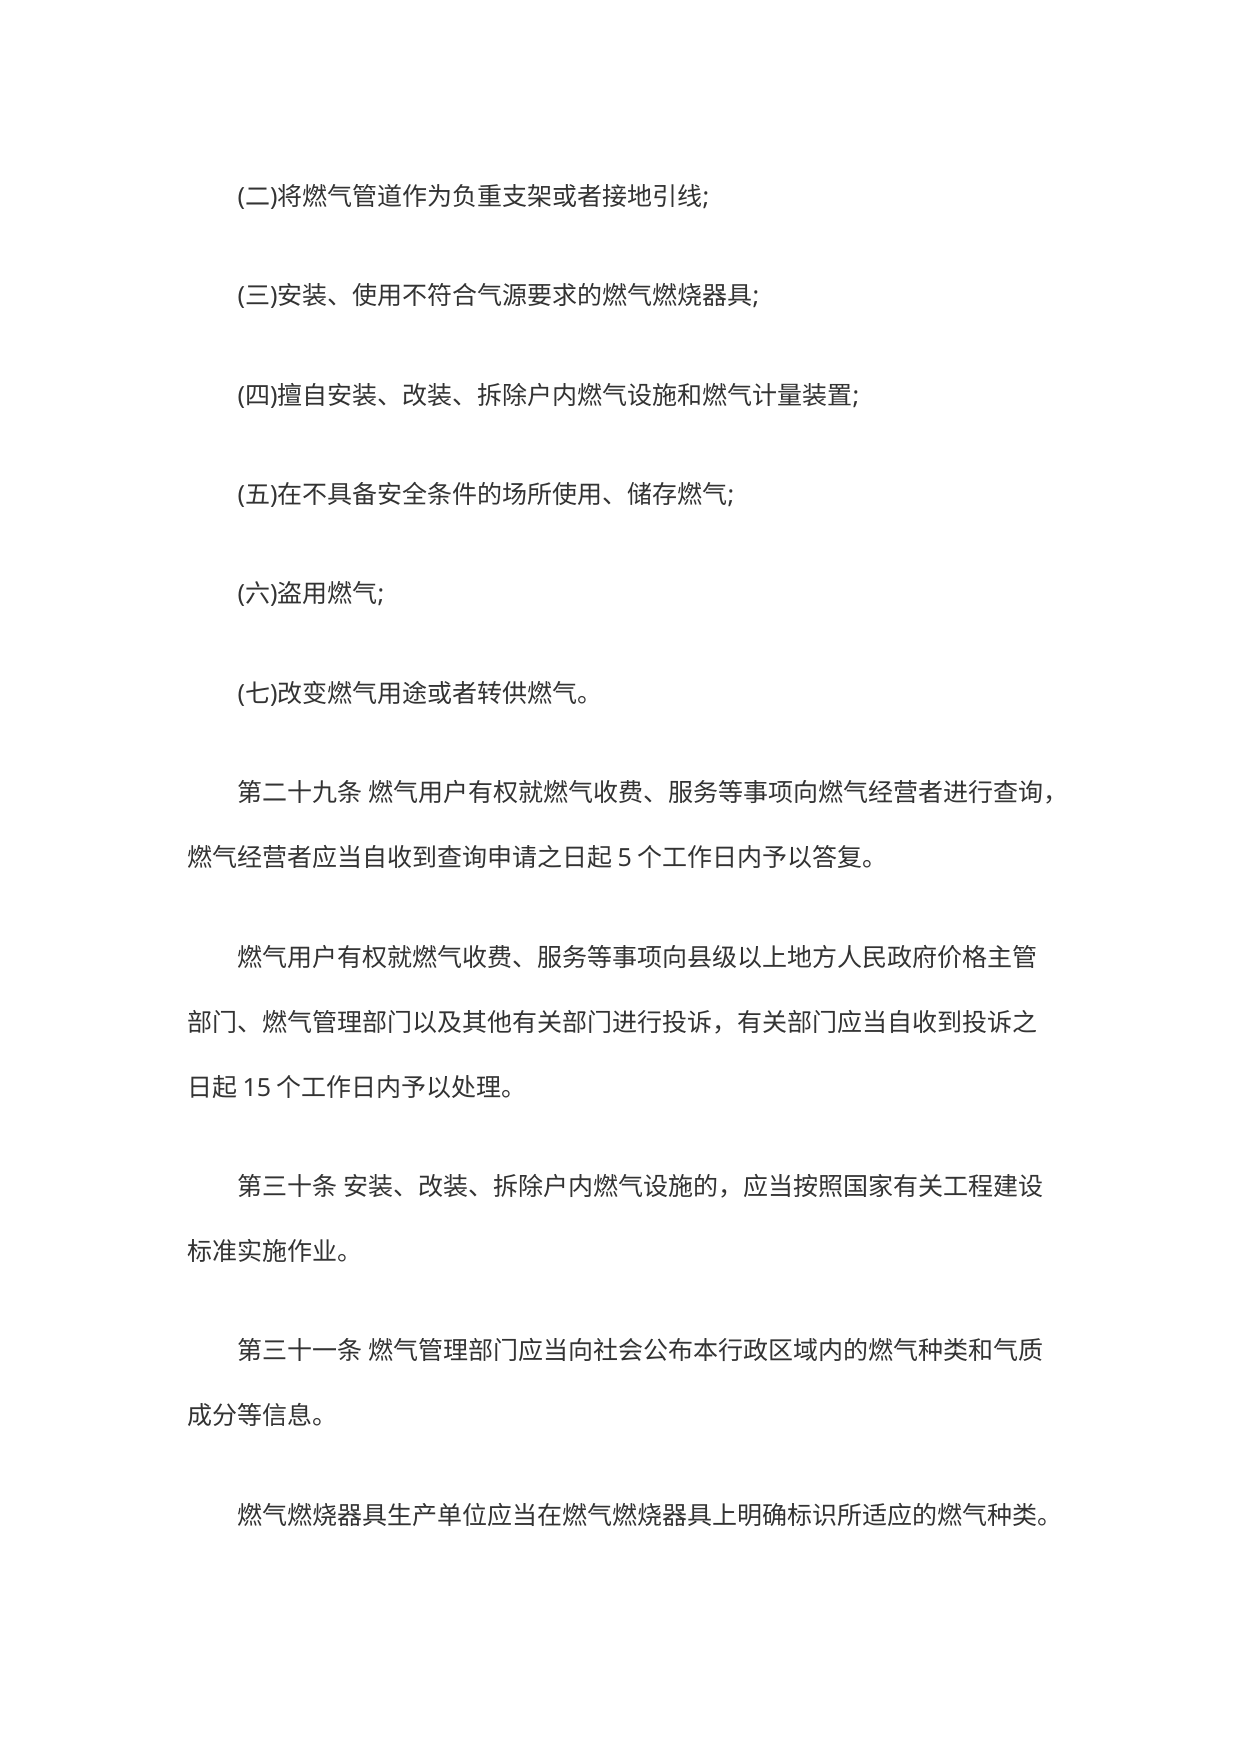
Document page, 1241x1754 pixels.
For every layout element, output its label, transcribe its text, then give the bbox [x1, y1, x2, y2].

text 燃气燃烧器具生产单位应当在燃气燃烧器具上明确标识所适应的燃气种类。 [187, 1481, 1053, 1546]
text 第二十九条 燃气用户有权就燃气收费、服务等事项向燃气经营者进行查询，燃气经营者应当自收到查询申请之日起5个工作日内予以答复。 [187, 758, 1053, 888]
text 燃气用户有权就燃气收费、服务等事项向县级以上地方人民政府价格主管部门、燃气管理部门以及其他有关部门进行投诉，有关部门应当自收到投诉之日起15个工作日内予以处理。 [187, 923, 1053, 1118]
text (四)擅自安装、改装、拆除户内燃气设施和燃气计量装置; [187, 361, 1053, 426]
text 第三十条 安装、改装、拆除户内燃气设施的，应当按照国家有关工程建设标准实施作业。 [187, 1152, 1053, 1282]
text (五)在不具备安全条件的场所使用、储存燃气; [187, 460, 1053, 525]
text 第三十一条 燃气管理部门应当向社会公布本行政区域内的燃气种类和气质成分等信息。 [187, 1316, 1053, 1446]
text (七)改变燃气用途或者转供燃气。 [187, 659, 1053, 724]
text (二)将燃气管道作为负重支架或者接地引线; [187, 162, 1053, 227]
text (三)安装、使用不符合气源要求的燃气燃烧器具; [187, 261, 1053, 326]
text (六)盗用燃气; [187, 559, 1053, 624]
